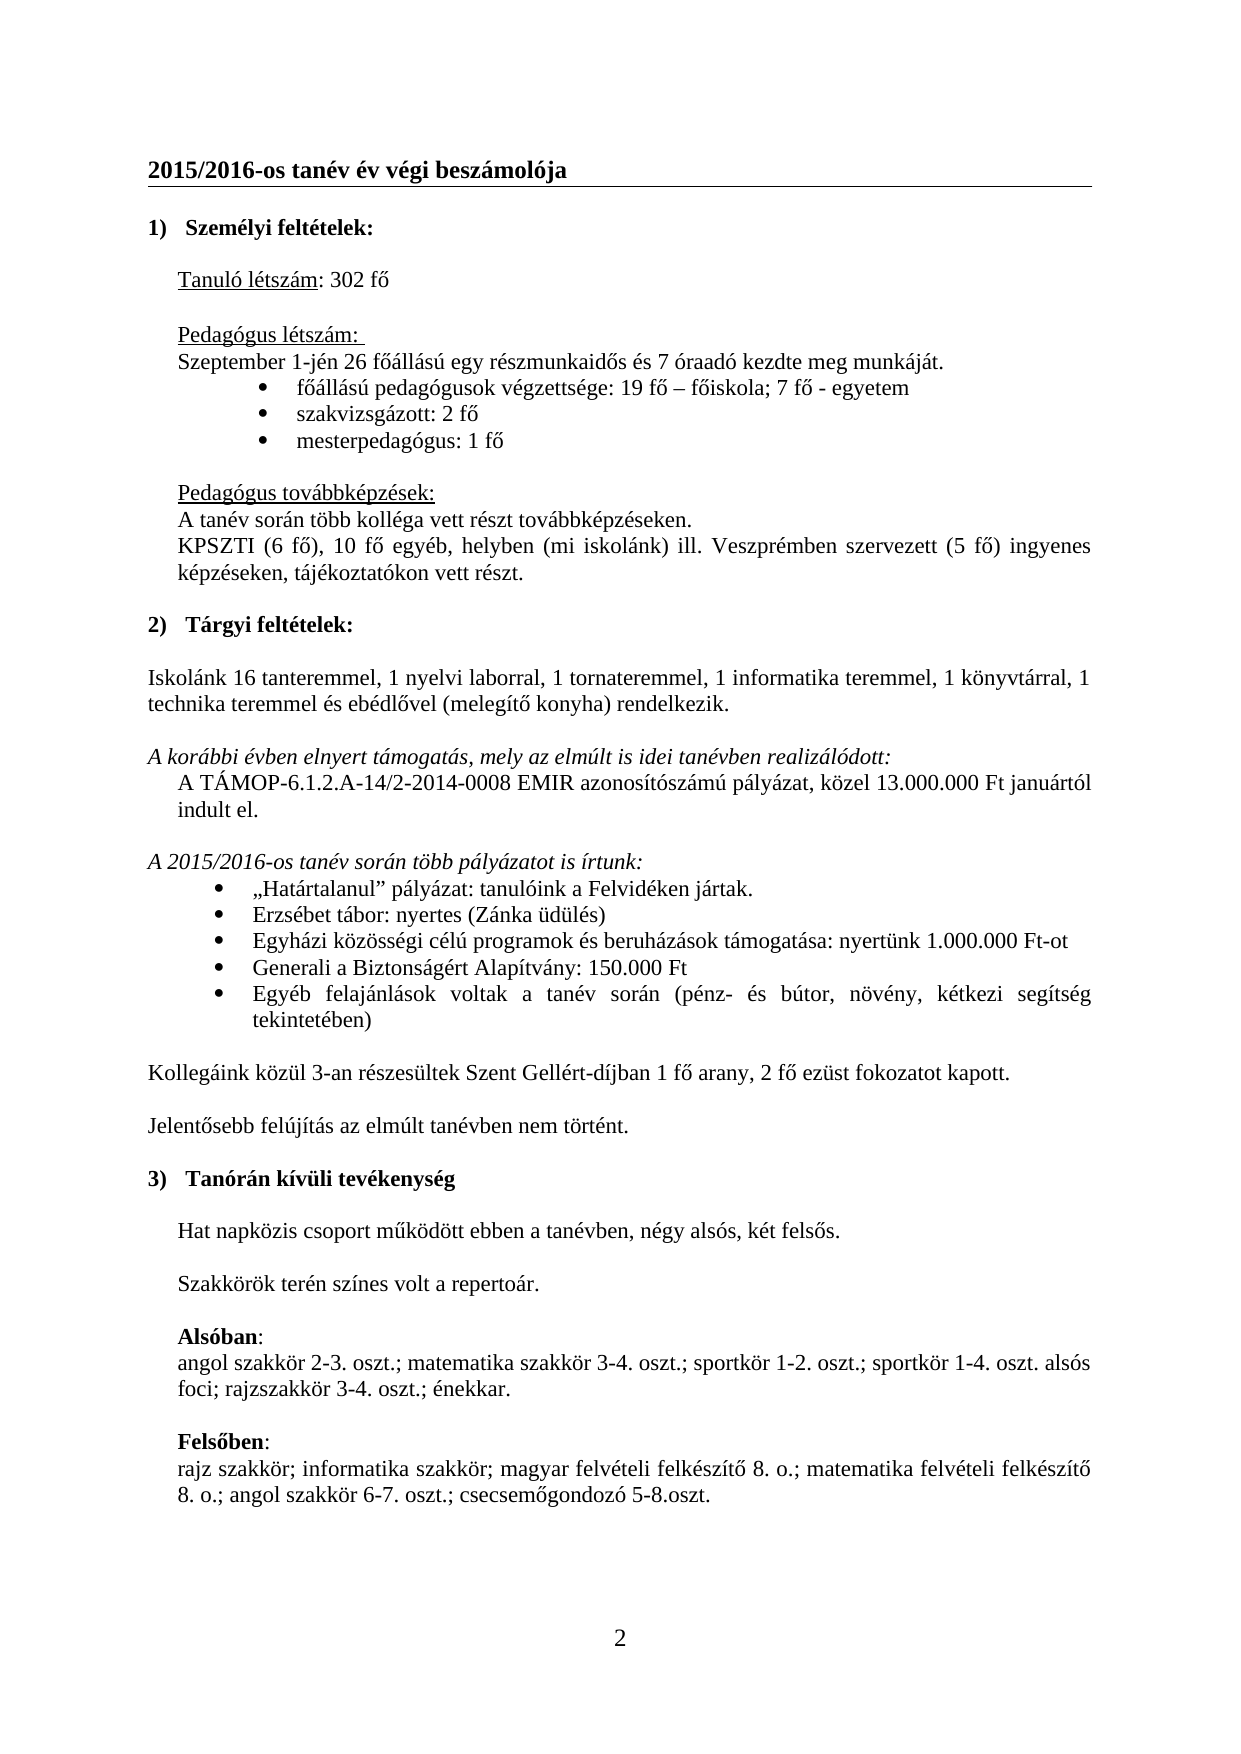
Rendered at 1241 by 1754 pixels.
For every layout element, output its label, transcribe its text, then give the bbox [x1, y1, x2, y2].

text Pedagógus továbbképzések: [148, 479, 1092, 506]
text A 2015/2016-os tanév során több pályázatot is írtunk: [148, 848, 1092, 875]
text Jelentősebb felújítás az elmúlt tanévben nem történt. [148, 1112, 1092, 1138]
list „Határtalanul” pályázat: tanulóink a Felvidéken jártak. [215, 875, 1092, 901]
list Erzsébet tábor: nyertes (Zánka üdülés) [215, 901, 1092, 927]
list Tárgyi feltételek: [148, 611, 1092, 638]
text rajz szakkör; informatika szakkör; magyar felvételi felkészítő 8. o.; matematika felvételi felkészítő 8. o.; angol szakkör 6-7. oszt.; csecsemőgondozó 5-8.oszt. [177, 1454, 1092, 1507]
list Személyi feltételek: [148, 213, 1092, 240]
text angol szakkör 2-3. oszt.; matematika szakkör 3-4. oszt.; sportkör 1-2. oszt.; sportkör 1-4. oszt. alsós foci; rajzszakkör 3-4. oszt.; énekkar. [177, 1349, 1092, 1402]
list Egyházi közösségi célú programok és beruházások támogatása: nyertünk 1.000.000 Ft-ot [215, 927, 1092, 954]
list főállású pedagógusok végzettsége: 19 fő – főiskola; 7 fő - egyetem [259, 374, 1092, 400]
list Tanórán kívüli tevékenység [148, 1165, 1092, 1191]
list Generali a Biztonságért Alapítvány: 150.000 Ft [215, 954, 1092, 980]
list Egyéb felajánlások voltak a tanév során (pénz- és bútor, növény, kétkezi segítség tekintetében) [215, 980, 1092, 1033]
list A tanév során több kolléga vett részt továbbképzéseken. [177, 506, 1092, 532]
list Felsőben: [177, 1428, 1092, 1454]
text Szeptember 1-jén 26 főállású egy részmunkaidős és 7 óraadó kezdte meg munkáját. [177, 348, 1092, 374]
text Pedagógus létszám: [148, 321, 1092, 348]
list mesterpedagógus: 1 fő [259, 427, 1092, 453]
subtitle 2015/2016-os tanév év végi beszámolója [148, 155, 1092, 186]
text A TÁMOP-6.1.2.A-14/2-2014-0008 EMIR azonosítószámú pályázat, közel 13.000.000 Ft januártól indult el. [177, 769, 1092, 822]
text Kollegáink közül 3-an részesültek Szent Gellért-díjban 1 fő arany, 2 fő ezüst fokozatot kapott. [148, 1059, 1092, 1086]
list Szakkörök terén színes volt a repertoár. [177, 1270, 1092, 1296]
text A korábbi évben elnyert támogatás, mely az elmúlt is idei tanévben realizálódott: [148, 743, 1092, 769]
list Hat napközis csoport működött ebben a tanévben, négy alsós, két felsős. [177, 1217, 1092, 1244]
text Iskolánk 16 tanteremmel, 1 nyelvi laborral, 1 tornateremmel, 1 informatika teremmel, 1 könyvtárral, 1 technika teremmel és ebédlővel (melegítő konyha) rendelkezik. [148, 664, 1092, 717]
text Tanuló létszám: 302 fő [148, 266, 1092, 293]
list KPSZTI (6 fő), 10 fő egyéb, helyben (mi iskolánk) ill. Veszprémben szervezett (5 fő) ingyenes képzéseken, tájékoztatókon vett részt. [177, 532, 1092, 585]
list Alsóban: [177, 1323, 1092, 1349]
list szakvizsgázott: 2 fő [259, 400, 1092, 427]
